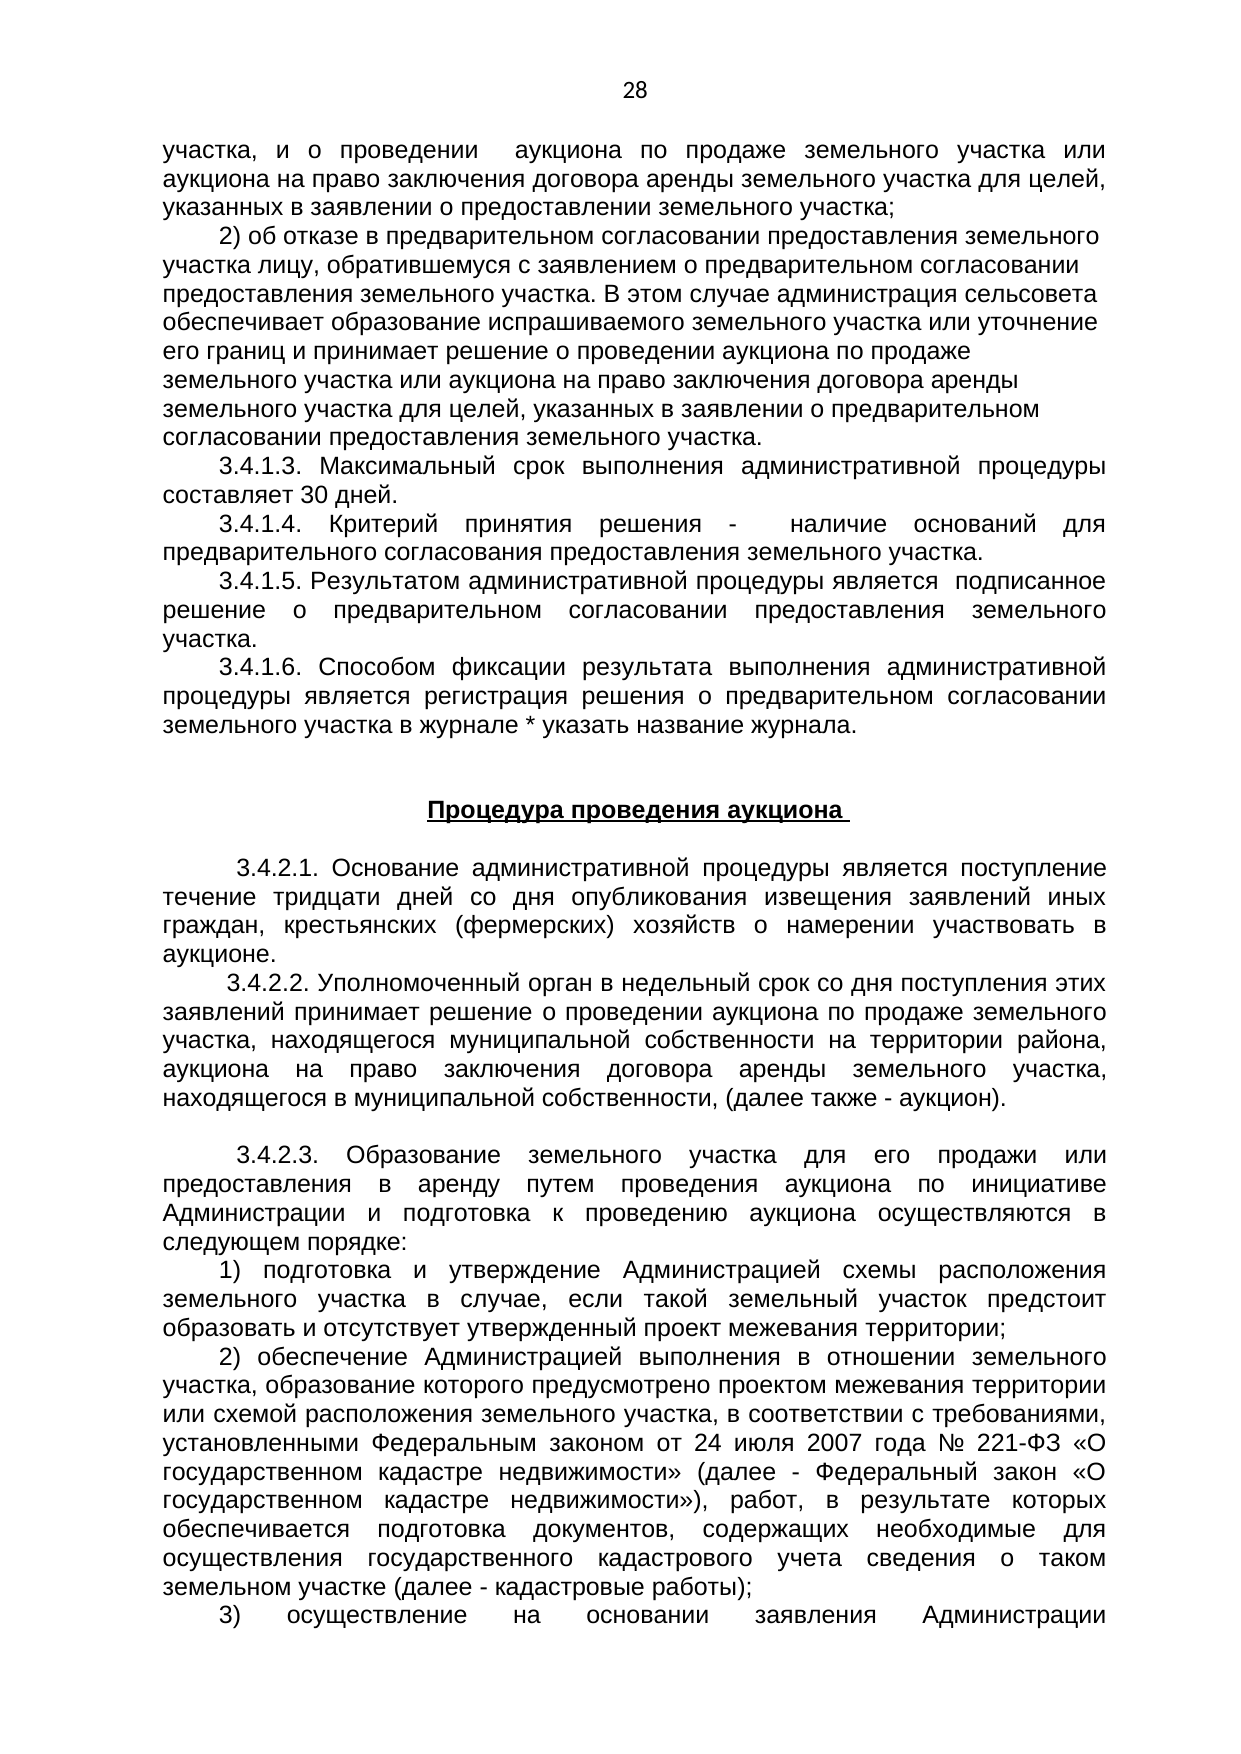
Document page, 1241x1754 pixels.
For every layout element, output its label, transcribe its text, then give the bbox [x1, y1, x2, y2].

list 2) обеспечение Администрацией выполнения в отношении земельного участка, образование которого предусмотрено проектом межевания территории или схемой расположения земельного участка, в соответствии с требованиями, установленными Федеральным законом от 24 июля 2007 года № 221-ФЗ «О государственном кадастре недвижимости» (далее - Федеральный закон «О государственном кадастре недвижимости»), работ, в результате которых обеспечивается подготовка документов, содержащих необходимые для осуществления государственного кадастрового учета сведения о таком земельном участке (далее - кадастровые работы); [162, 1342, 1107, 1600]
list 1) подготовка и утверждение Администрацией схемы расположения земельного участка в случае, если такой земельный участок предстоит образовать и отсутствует утвержденный проект межевания территории; [162, 1255, 1107, 1342]
text 3.4.1.6. Способом фиксации результата выполнения административной процедуры является регистрация решения о предварительном согласовании земельного участка в журнале * указать название журнала. [162, 652, 1107, 739]
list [162, 1600, 1107, 1629]
text 3.4.2.1. Основание административной процедуры является поступление течение тридцати дней со дня опубликования извещения заявлений иных граждан, крестьянских (фермерских) хозяйств о намерении участвовать в аукционе. [162, 853, 1107, 968]
text 3.4.1.3. Максимальный срок выполнения административной процедуры составляет 30 дней. [162, 451, 1107, 509]
text Процедура проведения аукциона [162, 795, 1107, 824]
text 3.4.2.3. Образование земельного участка для его продажи или предоставления в аренду путем проведения аукциона по инициативе Администрации и подготовка к проведению аукциона осуществляются в следующем порядке: [162, 1140, 1107, 1255]
text 3.4.2.2. Уполномоченный орган в недельный срок со дня поступления этих заявлений принимает решение о проведении аукциона по продаже земельного участка, находящегося муниципальной собственности на территории района, аукциона на право заключения договора аренды земельного участка, находящегося в муниципальной собственности, (далее также - аукцион). [162, 968, 1107, 1112]
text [162, 135, 1107, 221]
text 2) об отказе в предварительном согласовании предоставления земельного участка лицу, обратившемуся с заявлением о предварительном согласовании предоставления земельного участка. В этом случае администрация сельсовета обеспечивает образование испрашиваемого земельного участка или уточнение его границ и принимает решение о проведении аукциона по продаже земельного участка или аукциона на право заключения договора аренды земельного участка для целей, указанных в заявлении о предварительном согласовании предоставления земельного участка. [162, 221, 1107, 451]
text 3.4.1.4. Критерий принятия решения - наличие оснований для предварительного согласования предоставления земельного участка. [162, 509, 1107, 566]
text 3.4.1.5. Результатом административной процедуры является подписанное решение о предварительном согласовании предоставления земельного участка. [162, 566, 1107, 652]
